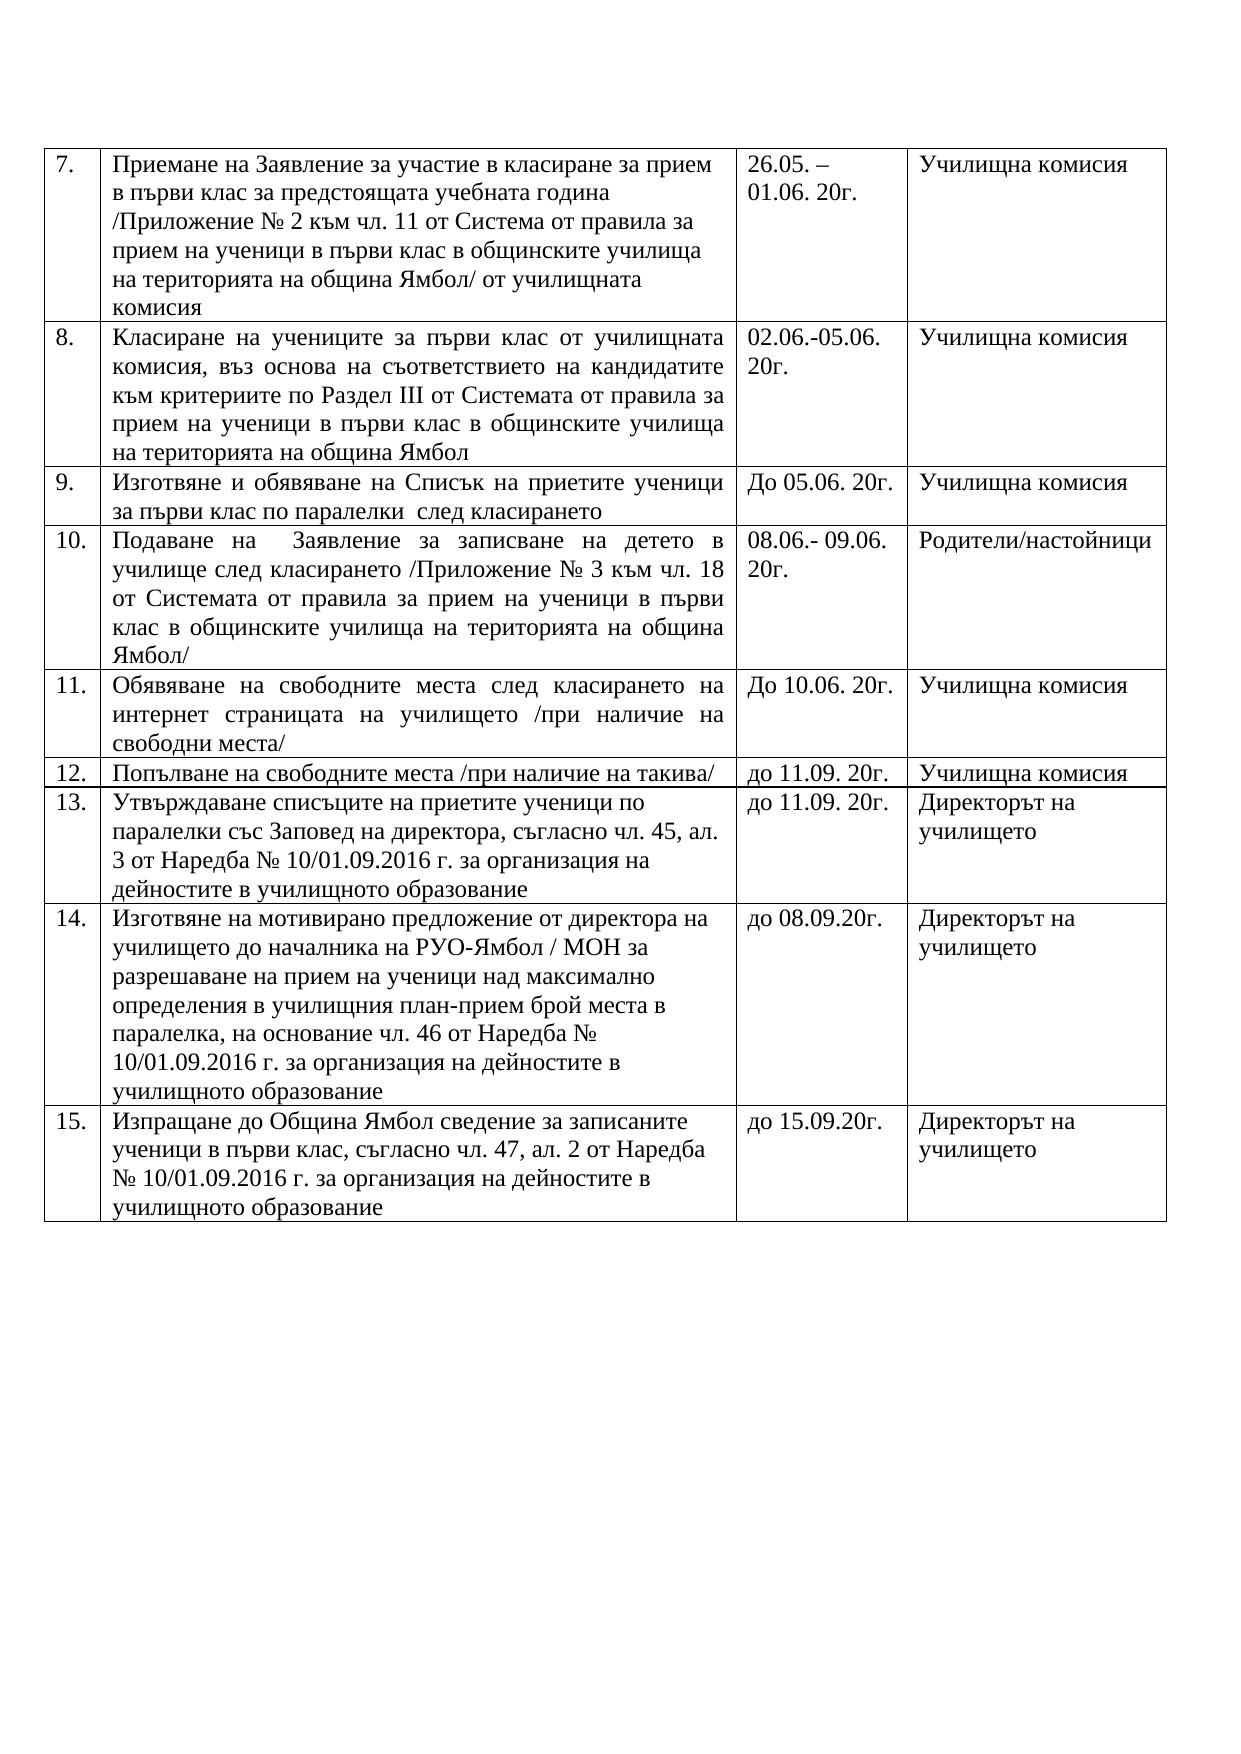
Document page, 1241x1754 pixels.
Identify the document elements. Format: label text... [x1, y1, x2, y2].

table_cell Училищна комисия [908, 467, 1166, 524]
table_cell 26.05. – 01.06. 20г. [737, 149, 907, 321]
table_cell 13. [45, 788, 100, 902]
table_cell Изготвяне и обявяване на Списък на приетите ученици за първи клас по паралелки след класирането [101, 467, 736, 524]
table_cell 11. [45, 670, 100, 757]
table_cell Изпращане до Община Ямбол сведение за записаните ученици в първи клас, съгласно чл. 47, ал. 2 от Наредба № 10/01.09.2016 г. за организация на дейностите в училищното образование [101, 1106, 736, 1221]
table_cell Попълване на свободните места /при наличие на такива/ [101, 758, 736, 786]
table_cell Утвърждаване списъците на приетите ученици по паралелки със Заповед на директора, съгласно чл. 45, ал. 3 от Наредба № 10/01.09.2016 г. за организация на дейностите в училищното образование [101, 788, 736, 902]
table_cell 14. [45, 904, 100, 1105]
table_cell Училищна комисия [908, 758, 1166, 786]
table_cell Директорът на училището [908, 904, 1166, 1105]
table_cell Класиране на учениците за първи клас от училищната комисия, въз основа на съответствието на кандидатите към критериите по Раздел III от Системата от правила за прием на ученици в първи клас в общинските училища на територията на община Ямбол [101, 322, 736, 466]
table_cell до 15.09.20г. [737, 1106, 907, 1221]
table_cell Приемане на Заявление за участие в класиране за прием в първи клас за предстоящата учебната година /Приложение № 2 към чл. 11 от Система от правила за прием на ученици в първи клас в общинските училища на територията на община Ямбол/ от училищната комисия [101, 149, 736, 321]
table_cell до 08.09.20г. [737, 904, 907, 1105]
table_cell До 10.06. 20г. [737, 670, 907, 757]
table_cell Директорът на училището [908, 788, 1166, 902]
table_cell 12. [45, 758, 100, 786]
table_cell Училищна комисия [908, 322, 1166, 466]
table_cell 7. [45, 149, 100, 321]
table_cell до 11.09. 20г. [737, 758, 907, 786]
table_cell Училищна комисия [908, 670, 1166, 757]
table_cell До 05.06. 20г. [737, 467, 907, 524]
table_cell 15. [45, 1106, 100, 1221]
table_cell 02.06.-05.06. 20г. [737, 322, 907, 466]
table_cell 8. [45, 322, 100, 466]
table_cell 9. [45, 467, 100, 524]
table_cell Обявяване на свободните места след класирането на интернет страницата на училището /при наличие на свободни места/ [101, 670, 736, 757]
table_cell Подаване на Заявление за записване на детето в училище след класирането /Приложение № 3 към чл. 18 от Системата от правила за прием на ученици в първи клас в общинските училища на територията на община Ямбол/ [101, 526, 736, 669]
table_cell 08.06.- 09.06. 20г. [737, 526, 907, 669]
table_cell до 11.09. 20г. [737, 788, 907, 902]
table_cell Родители/настойници [908, 526, 1166, 669]
table_cell Училищна комисия [908, 149, 1166, 321]
table_cell 10. [45, 526, 100, 669]
table_cell Директорът на училището [908, 1106, 1166, 1221]
table_cell Изготвяне на мотивирано предложение от директора на училището до началника на РУО-Ямбол / МОН за разрешаване на прием на ученици над максимално определения в училищния план-прием брой места в паралелка, на основание чл. 46 от Наредба № 10/01.09.2016 г. за организация на дейностите в училищното образование [101, 904, 736, 1105]
